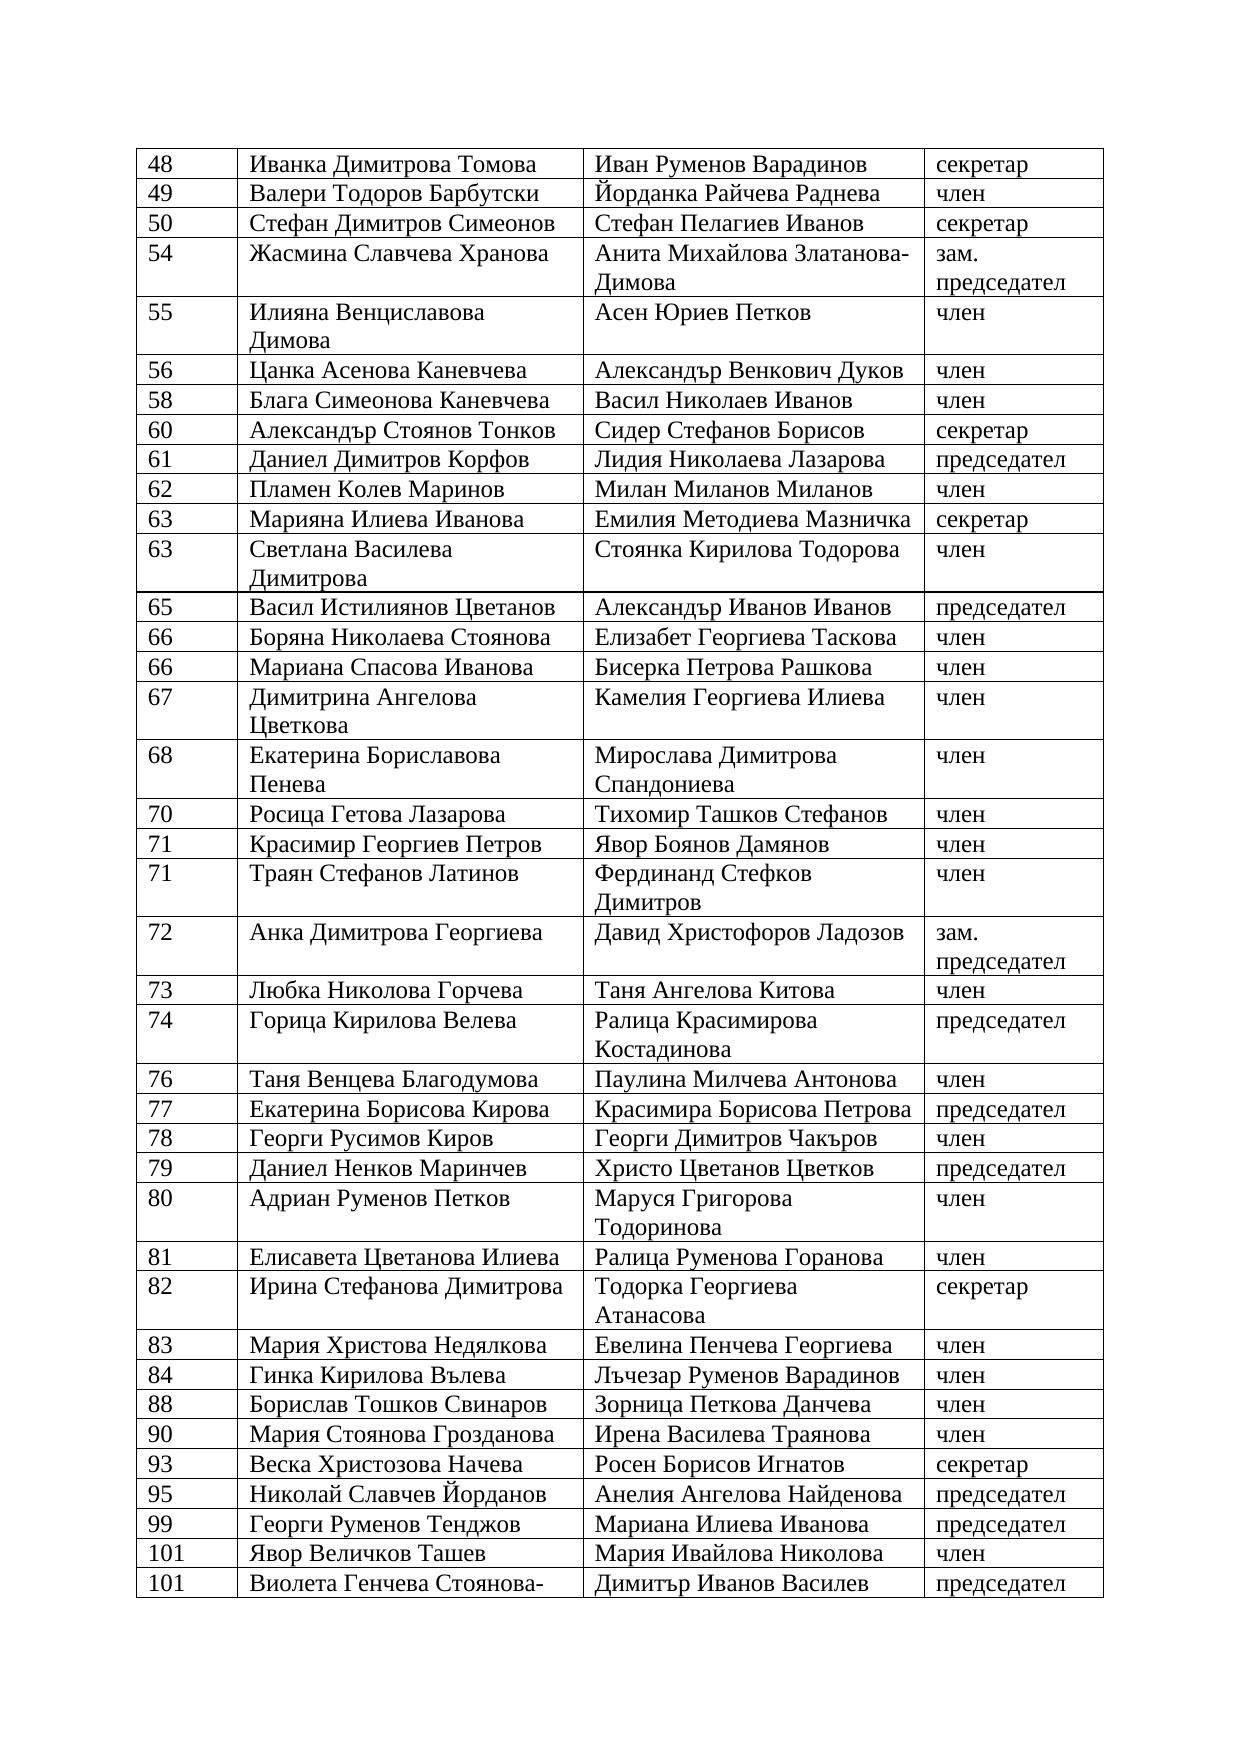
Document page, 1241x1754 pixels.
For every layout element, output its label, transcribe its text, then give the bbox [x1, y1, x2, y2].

table_cell 79 [137, 1153, 237, 1182]
table_cell Георги Димитров Чакъров [584, 1124, 924, 1152]
table_cell Даниел Димитров Корфов [238, 445, 583, 473]
table_cell член [925, 534, 1103, 591]
table_cell Мария Христова Недялкова [238, 1330, 583, 1359]
table_cell 60 [137, 415, 237, 443]
table_cell 58 [137, 385, 237, 414]
table_cell Мариана Илиева Иванова [584, 1509, 924, 1537]
table_cell Марияна Илиева Иванова [238, 504, 583, 533]
table_cell Александър Венкович Дуков [584, 355, 924, 384]
table_cell член [925, 859, 1103, 916]
table_cell Зорница Петкова Данчева [584, 1390, 924, 1418]
table_cell Христо Цветанов Цветков [584, 1153, 924, 1182]
table_cell Ирена Василева Траянова [584, 1419, 924, 1448]
table_cell Даниел Ненков Маринчев [238, 1153, 583, 1182]
table_cell Тихомир Ташков Стефанов [584, 799, 924, 828]
table_cell зам. председател [925, 917, 1103, 974]
table_cell Александър Стоянов Тонков [238, 415, 583, 443]
table_cell зам. председател [925, 238, 1103, 296]
table_cell 68 [137, 740, 237, 798]
table_cell 63 [137, 504, 237, 533]
table_cell Горица Кирилова Велева [238, 1005, 583, 1063]
table_cell член [925, 1242, 1103, 1270]
table_cell 55 [137, 297, 237, 354]
table_cell 80 [137, 1183, 237, 1241]
table_cell 71 [137, 829, 237, 857]
table_cell Евелина Пенчева Георгиева [584, 1330, 924, 1359]
table_cell Ралица Красимирова Костадинова [584, 1005, 924, 1063]
table_cell председател [925, 445, 1103, 473]
table_cell Явор Величков Ташев [238, 1539, 583, 1567]
table_cell Сидер Стефанов Борисов [584, 415, 924, 443]
table_cell Анка Димитрова Георгиева [238, 917, 583, 974]
table_cell секретар [925, 504, 1103, 533]
table_cell 78 [137, 1124, 237, 1152]
table_cell Росица Гетова Лазарова [238, 799, 583, 828]
table_cell Адриан Руменов Петков [238, 1183, 583, 1241]
table_cell 82 [137, 1271, 237, 1329]
table_cell 54 [137, 238, 237, 296]
table_cell Борислав Тошков Свинаров [238, 1390, 583, 1418]
table_cell Николай Славчев Йорданов [238, 1479, 583, 1508]
table_cell Фердинанд Стефков Димитров [584, 859, 924, 916]
table_cell Лидия Николаева Лазарова [584, 445, 924, 473]
table_cell член [925, 1330, 1103, 1359]
table_cell Красимир Георгиев Петров [238, 829, 583, 857]
table_cell Бисерка Петрова Рашкова [584, 652, 924, 681]
table_cell Росен Борисов Игнатов [584, 1449, 924, 1478]
table_cell член [925, 976, 1103, 1004]
table_cell 62 [137, 474, 237, 503]
table_cell Стефан Пелагиев Иванов [584, 208, 924, 237]
table_cell Гинка Кирилова Вълева [238, 1360, 583, 1388]
table_cell член [925, 1064, 1103, 1093]
table_cell член [925, 740, 1103, 798]
table_cell 73 [137, 976, 237, 1004]
table_cell Георги Руменов Тенджов [238, 1509, 583, 1537]
table_cell Жасмина Славчева Хранова [238, 238, 583, 296]
table_cell Траян Стефанов Латинов [238, 859, 583, 916]
table_cell Елизабет Георгиева Таскова [584, 622, 924, 651]
table_cell 56 [137, 355, 237, 384]
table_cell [238, 1568, 583, 1597]
table_cell Илияна Венциславова Димова [238, 297, 583, 354]
table_cell Иван Руменов Варадинов [584, 149, 924, 177]
table_cell 67 [137, 682, 237, 739]
table_cell председател [925, 1568, 1103, 1597]
table_cell Васил Николаев Иванов [584, 385, 924, 414]
table_cell председател [925, 1509, 1103, 1537]
table_cell Ралица Руменова Горанова [584, 1242, 924, 1270]
table_cell секретар [925, 208, 1103, 237]
table_cell член [925, 1390, 1103, 1418]
table_cell секретар [925, 1449, 1103, 1478]
table_cell член [925, 682, 1103, 739]
table_cell Маруся Григорова Тодоринова [584, 1183, 924, 1241]
table_cell Мирослава Димитрова Спандониева [584, 740, 924, 798]
table_cell 49 [137, 179, 237, 207]
table_cell 84 [137, 1360, 237, 1388]
table_cell 99 [137, 1509, 237, 1537]
table_cell 61 [137, 445, 237, 473]
table_cell Таня Венцева Благодумова [238, 1064, 583, 1093]
table_cell 48 [137, 149, 237, 177]
table_cell Васил Истилиянов Цветанов [238, 593, 583, 621]
table_cell Елисавета Цветанова Илиева [238, 1242, 583, 1270]
table_cell 66 [137, 622, 237, 651]
table_cell Стоянка Кирилова Тодорова [584, 534, 924, 591]
table_cell Мария Стоянова Грозданова [238, 1419, 583, 1448]
table_cell член [925, 1124, 1103, 1152]
table_cell член [925, 355, 1103, 384]
table_cell член [925, 297, 1103, 354]
table_cell председател [925, 593, 1103, 621]
table_cell Валери Тодоров Барбутски [238, 179, 583, 207]
table_cell 81 [137, 1242, 237, 1270]
table_cell Давид Христофоров Ладозов [584, 917, 924, 974]
table_cell председател [925, 1479, 1103, 1508]
table_cell 76 [137, 1064, 237, 1093]
table_cell Стефан Димитров Симеонов [238, 208, 583, 237]
table_cell Асен Юриев Петков [584, 297, 924, 354]
table_cell 50 [137, 208, 237, 237]
table_cell 101 [137, 1568, 237, 1597]
table_cell член [925, 1360, 1103, 1388]
table_cell Милан Миланов Миланов [584, 474, 924, 503]
table_cell Пламен Колев Маринов [238, 474, 583, 503]
table_cell 65 [137, 593, 237, 621]
table_cell 83 [137, 1330, 237, 1359]
table_cell Светлана Василева Димитрова [238, 534, 583, 591]
table_cell Мариана Спасова Иванова [238, 652, 583, 681]
table_cell 93 [137, 1449, 237, 1478]
table_cell член [925, 474, 1103, 503]
table_cell член [925, 179, 1103, 207]
table_cell председател [925, 1005, 1103, 1063]
table_cell Камелия Георгиева Илиева [584, 682, 924, 739]
table_cell член [925, 652, 1103, 681]
table_cell Цанка Асенова Каневчева [238, 355, 583, 384]
table_cell 77 [137, 1094, 237, 1122]
table_cell 101 [137, 1539, 237, 1567]
table_cell Мария Ивайлова Николова [584, 1539, 924, 1567]
table_cell 88 [137, 1390, 237, 1418]
table_cell Веска Христозова Начева [238, 1449, 583, 1478]
table_cell председател [925, 1094, 1103, 1122]
table_cell секретар [925, 149, 1103, 177]
table_cell Иванка Димитрова Томова [238, 149, 583, 177]
table_cell Александър Иванов Иванов [584, 593, 924, 621]
table_cell член [925, 385, 1103, 414]
table_cell член [925, 799, 1103, 828]
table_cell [584, 1568, 924, 1597]
table_cell Георги Русимов Киров [238, 1124, 583, 1152]
table_cell 70 [137, 799, 237, 828]
table_cell Красимира Борисова Петрова [584, 1094, 924, 1122]
table_cell 71 [137, 859, 237, 916]
table_cell 95 [137, 1479, 237, 1508]
table_cell 63 [137, 534, 237, 591]
table_cell Ирина Стефанова Димитрова [238, 1271, 583, 1329]
table_cell 90 [137, 1419, 237, 1448]
table_cell Паулина Милчева Антонова [584, 1064, 924, 1093]
table_cell 74 [137, 1005, 237, 1063]
table_cell Екатерина Борисова Кирова [238, 1094, 583, 1122]
table_cell член [925, 1539, 1103, 1567]
table_cell Блага Симеонова Каневчева [238, 385, 583, 414]
table_cell 66 [137, 652, 237, 681]
table_cell Тодорка Георгиева Атанасова [584, 1271, 924, 1329]
table_cell секретар [925, 1271, 1103, 1329]
table_cell Любка Николова Горчева [238, 976, 583, 1004]
table_cell Боряна Николаева Стоянова [238, 622, 583, 651]
table_cell Лъчезар Руменов Варадинов [584, 1360, 924, 1388]
table_cell член [925, 829, 1103, 857]
table_cell секретар [925, 415, 1103, 443]
table_cell Анелия Ангелова Найденова [584, 1479, 924, 1508]
table_cell председател [925, 1153, 1103, 1182]
table_cell Емилия Методиева Мазничка [584, 504, 924, 533]
table_cell Явор Боянов Дамянов [584, 829, 924, 857]
table_cell Таня Ангелова Китова [584, 976, 924, 1004]
table_cell член [925, 622, 1103, 651]
table_cell Анита Михайлова Златанова-Димова [584, 238, 924, 296]
table_cell член [925, 1419, 1103, 1448]
table_cell Екатерина Бориславова Пенева [238, 740, 583, 798]
table_cell Йорданка Райчева Раднева [584, 179, 924, 207]
table_cell 72 [137, 917, 237, 974]
table_cell член [925, 1183, 1103, 1241]
table_cell Димитрина Ангелова Цветкова [238, 682, 583, 739]
